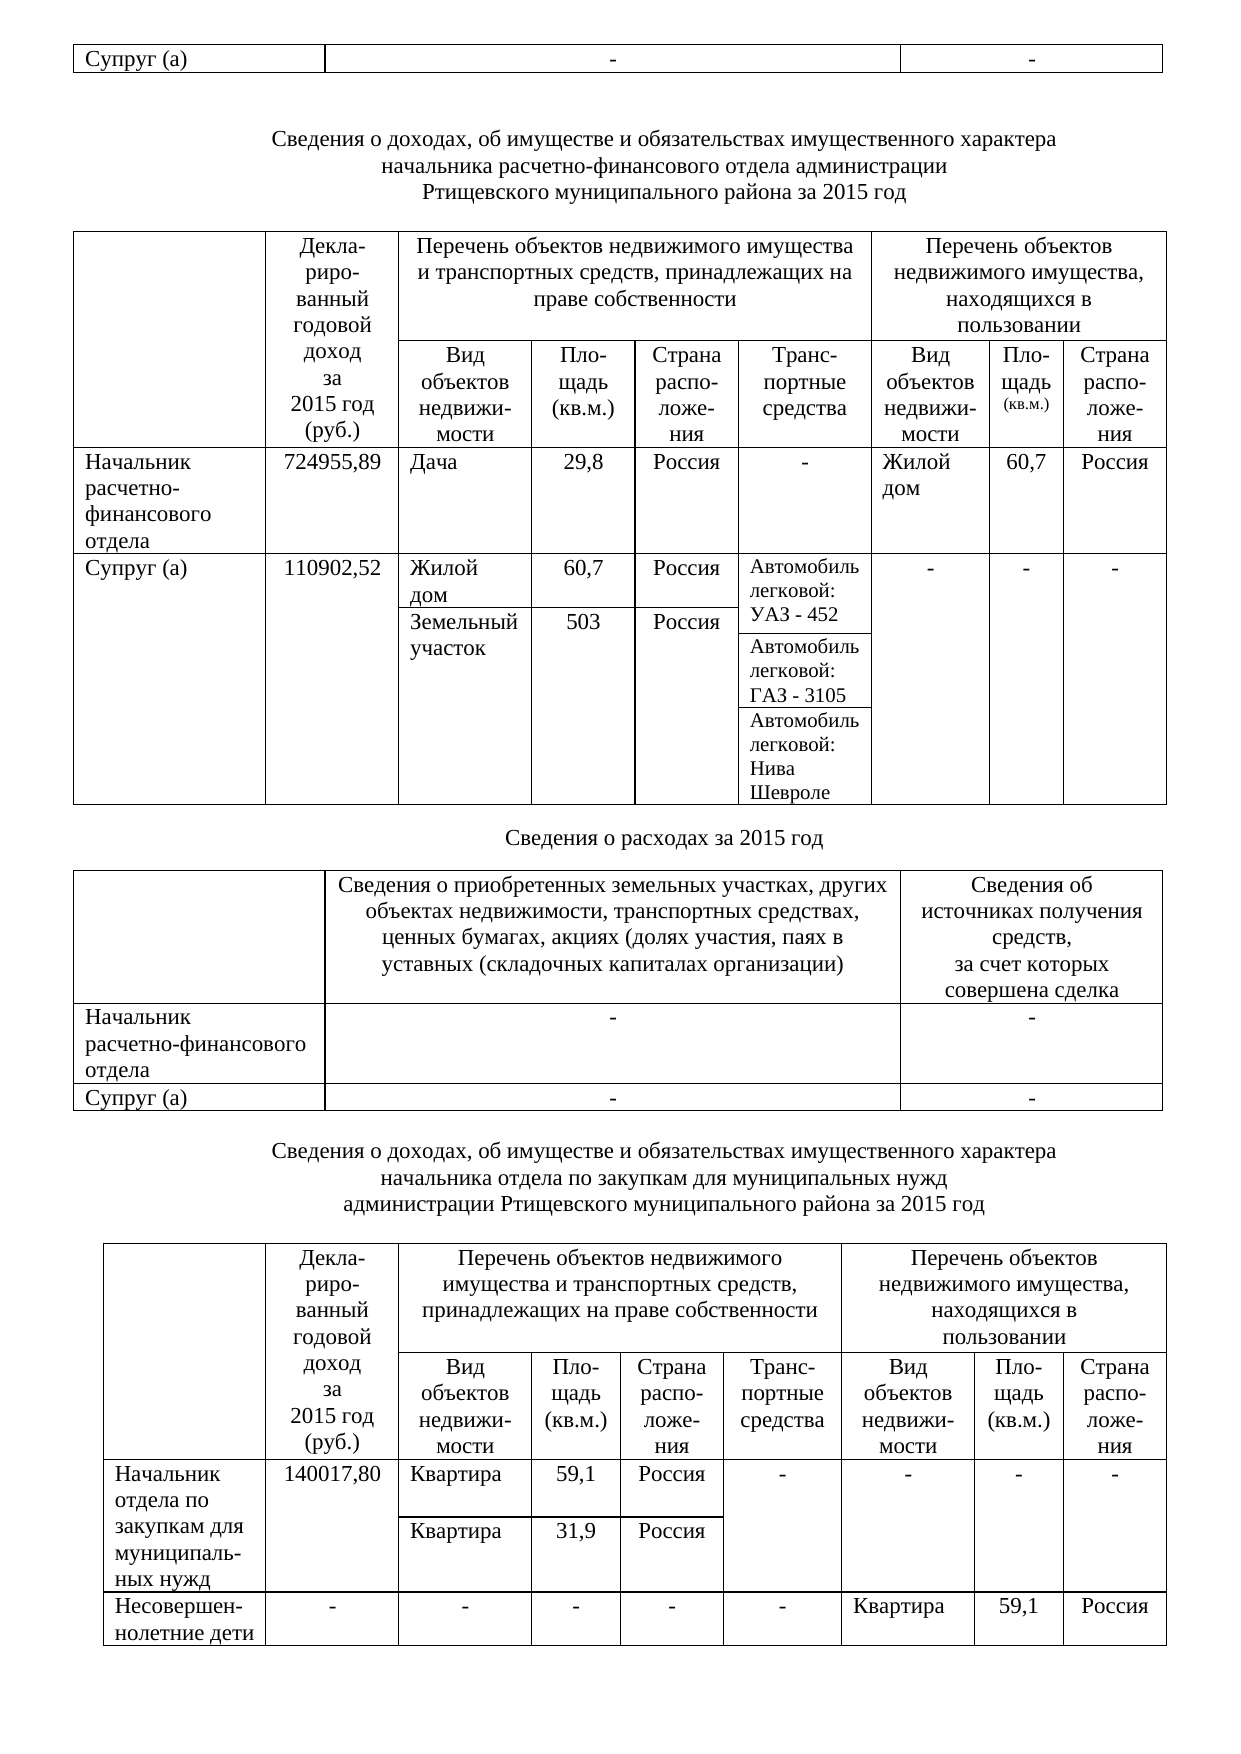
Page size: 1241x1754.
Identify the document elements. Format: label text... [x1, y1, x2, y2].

table_cell Дача [399, 448, 531, 553]
table_cell Супруг (а) [74, 1084, 324, 1110]
table_cell Страна распо-ложе-ния [1064, 341, 1166, 447]
text Сведения о доходах, об имуществе и обязательствах имущественного характера [177, 1137, 1152, 1164]
table_cell - [975, 1460, 1063, 1591]
table_cell Россия [1064, 448, 1166, 553]
table_header Перечень объектов недвижимого имущества, находящихся в пользовании [872, 232, 1166, 340]
table_cell Начальник расчетно-финансового отдела [74, 1004, 324, 1082]
table_cell Земельный участок [399, 608, 531, 804]
table_cell Россия [1064, 1593, 1166, 1645]
table_cell Пло-щадь (кв.м.) [975, 1353, 1063, 1458]
table_header Перечень объектов недвижимого имущества, находящихся в пользовании [842, 1244, 1166, 1352]
table_cell Транс-портные средства [724, 1353, 841, 1458]
table_cell Россия [636, 448, 738, 553]
table_cell Вид объектов недвижи-мости [842, 1353, 974, 1458]
table_cell Россия [621, 1518, 723, 1591]
table_cell - [1064, 1460, 1166, 1591]
table_cell Пло-щадь (кв.м.) [532, 1353, 620, 1458]
table_cell 59,1 [532, 1460, 620, 1516]
table_cell Автомобиль легковой: УАЗ - 452 [739, 554, 871, 633]
table_cell - [266, 1593, 398, 1645]
text Сведения о расходах за 2015 год [177, 824, 1152, 850]
table_cell Супруг (а) [74, 554, 265, 804]
table_cell Начальник отдела по закупкам для муниципаль-ных нужд [104, 1460, 265, 1591]
table_cell Страна распо-ложе-ния [636, 341, 738, 447]
table_cell Россия [636, 608, 738, 804]
table_cell Квартира [399, 1460, 531, 1516]
table_cell Начальник расчетно-финансового отдела [74, 448, 265, 553]
table_cell - [872, 554, 989, 804]
table_cell Транс-портные средства [739, 341, 871, 447]
table_cell Жилой дом [399, 554, 531, 607]
table_cell 60,7 [990, 448, 1063, 553]
table_cell 110902,52 [266, 554, 398, 804]
table_cell Квартира [842, 1593, 974, 1645]
table_cell - [399, 1593, 531, 1645]
table_cell Супруг (а) [74, 45, 324, 72]
table_cell 31,9 [532, 1518, 620, 1591]
table_cell 503 [532, 608, 634, 804]
text Ртищевского муниципального района за 2015 год [177, 178, 1152, 204]
table_cell - [990, 554, 1063, 804]
table_cell Пло-щадь (кв.м.) [990, 341, 1063, 447]
table_cell Автомобиль легковой: ГАЗ - 3105 [739, 634, 871, 707]
text начальника отдела по закупкам для муниципальных нужд [177, 1164, 1152, 1190]
table_cell 724955,89 [266, 448, 398, 553]
table_header Перечень объектов недвижимого имущества и транспортных средств, принадлежащих на праве собственности [399, 232, 871, 340]
table_cell 140017,80 [266, 1460, 398, 1591]
table_header Перечень объектов недвижимого имущества и транспортных средств, принадлежащих на праве собственности [399, 1244, 841, 1352]
table_cell Россия [636, 554, 738, 607]
table_cell Квартира [399, 1518, 531, 1591]
text администрации Ртищевского муниципального района за 2015 год [177, 1190, 1152, 1216]
table_cell Страна распо-ложе-ния [621, 1353, 723, 1458]
table_header Сведения об источниках получения средств, за счет которых совершена сделка [901, 871, 1162, 1002]
table_header [74, 871, 324, 1002]
table_cell - [326, 1084, 900, 1110]
table_cell - [724, 1593, 841, 1645]
table_header Декла- риро-ванный годовой доход за 2015 год (руб.) [266, 1244, 398, 1458]
table_cell - [739, 448, 871, 553]
table_cell - [901, 1084, 1162, 1110]
table_cell - [621, 1593, 723, 1645]
table_header [74, 232, 265, 447]
table_cell Россия [621, 1460, 723, 1516]
table_cell - [842, 1460, 974, 1591]
table_cell 59,1 [975, 1593, 1063, 1645]
table_cell - [724, 1460, 841, 1591]
table_cell - [901, 1004, 1162, 1082]
table_cell - [326, 45, 900, 72]
table_header Декла- риро-ванный годовой доход за 2015 год (руб.) [266, 232, 398, 447]
table_cell - [1064, 554, 1166, 804]
table_cell 60,7 [532, 554, 634, 607]
table_header Сведения о приобретенных земельных участках, других объектах недвижимости, транспортных средствах, ценных бумагах, акциях (долях участия, паях в уставных (складочных капиталах организации) [326, 871, 900, 1002]
text начальника расчетно-финансового отдела администрации [177, 152, 1152, 178]
table_cell Страна распо-ложе-ния [1064, 1353, 1166, 1458]
table_header [104, 1244, 265, 1458]
table_cell - [532, 1593, 620, 1645]
table_cell Вид объектов недвижи-мости [872, 341, 989, 447]
table_cell - [326, 1004, 900, 1082]
table_cell Вид объектов недвижи-мости [399, 1353, 531, 1458]
table_cell Пло-щадь (кв.м.) [532, 341, 634, 447]
table_cell Автомобиль легковой: Нива Шевроле [739, 708, 871, 804]
table_cell - [901, 45, 1162, 72]
table_cell 29,8 [532, 448, 634, 553]
text Сведения о доходах, об имуществе и обязательствах имущественного характера [177, 126, 1152, 152]
table_cell Несовершен-нолетние дети [104, 1593, 265, 1645]
table_cell Жилой дом [872, 448, 989, 553]
table_cell Вид объектов недвижи-мости [399, 341, 531, 447]
